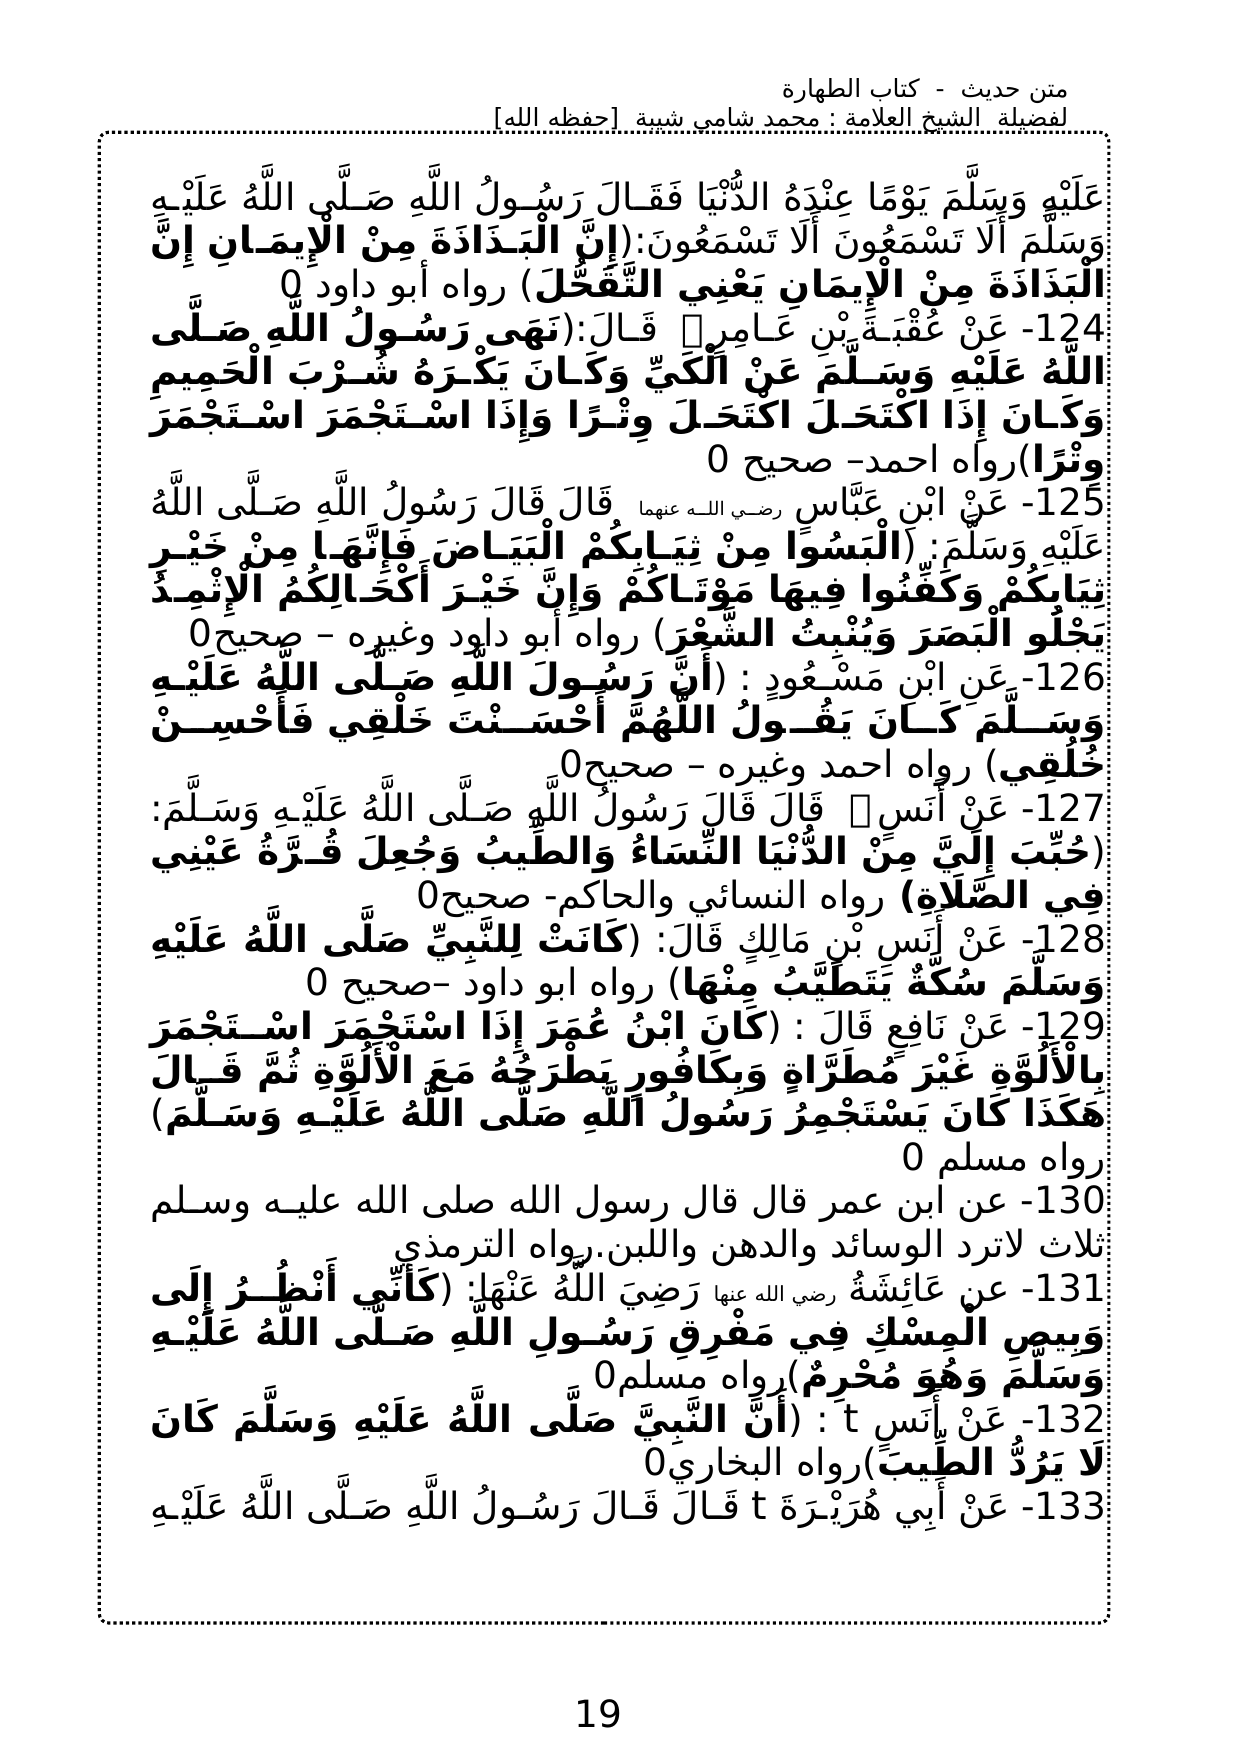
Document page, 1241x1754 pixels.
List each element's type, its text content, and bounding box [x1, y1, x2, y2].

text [150, 175, 1106, 306]
text 127- عَنْ أَنَسٍ قَالَ قَالَ رَسُولُ اللَّهِ صَلَّى اللَّهُ عَلَيْهِ وَسَلَّمَ: (حُبِّبَ إِلَيَّ مِنْ الدُّنْيَا النِّسَاءُ وَالطِّيبُ وَجُعِلَ قُرَّةُ عَيْنِي فِي الصَّلَاةِ) رواه النسائي والحاكم- صحيح0 [150, 786, 1106, 917]
text 126- عَنِ ابْنِ مَسْعُودٍ : (أَنَّ رَسُولَ اللَّهِ صَلَّى اللَّهُ عَلَيْهِ وَسَلَّمَ كَانَ يَقُولُ اللَّهُمَّ أَحْسَنْتَ خَلْقِي فَأَحْسِنْ خُلُقِي) رواه احمد وغيره – صحيح0 [150, 655, 1106, 786]
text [150, 1485, 1106, 1528]
text 128- عَنْ أَنَسِ بْنِ مَالِكٍ قَالَ: (كَانَتْ لِلنَّبِيِّ صَلَّى اللَّهُ عَلَيْهِ وَسَلَّمَ سُكَّةٌ يَتَطَيَّبُ مِنْهَا) رواه ابو داود –صحيح 0 [150, 917, 1106, 1004]
text 132- عَنْ أَنَسٍ : (أَنَّ النَّبِيَّ صَلَّى اللَّهُ عَلَيْهِ وَسَلَّمَ كَانَ لَا يَرُدُّ الطِّيبَ)رواه البخاري0 [150, 1397, 1106, 1485]
text 124- عَنْ عُقْبَةَ بْنِ عَامِرٍ قَالَ:(نَهَى رَسُولُ اللَّهِ صَلَّى اللَّهُ عَلَيْهِ وَسَلَّمَ عَنْ الْكَيِّ وَكَانَ يَكْرَهُ شُرْبَ الْحَمِيمِ وَكَانَ إِذَا اكْتَحَلَ اكْتَحَلَ وِتْرًا وَإِذَا اسْتَجْمَرَ اسْتَجْمَرَ وِتْرًا)رواه احمد– صحيح 0 [150, 306, 1106, 481]
text 131- عن عَائِشَةُ رضي الله عنها رَضِيَ اللَّهُ عَنْهَا: (كَأَنِّي أَنْظُرُ إِلَى وَبِيصِ الْمِسْكِ فِي مَفْرِقِ رَسُولِ اللَّهِ صَلَّى اللَّهُ عَلَيْهِ وَسَلَّمَ وَهُوَ مُحْرِمٌ)رواه مسلم0 [150, 1266, 1106, 1397]
text 130- عن ابن عمر قال قال رسول الله صلى الله عليه وسلم ثلاث لاترد الوسائد والدهن واللبن.رواه الترمذي [150, 1179, 1106, 1266]
text 125- عَنْ ابْنِ عَبَّاسٍ رضي الله عنهما قَالَ قَالَ رَسُولُ اللَّهِ صَلَّى اللَّهُ عَلَيْهِ وَسَلَّمَ: (الْبَسُوا مِنْ ثِيَابِكُمْ الْبَيَاضَ فَإِنَّهَا مِنْ خَيْرِ ثِيَابِكُمْ وَكَفِّنُوا فِيهَا مَوْتَاكُمْ وَإِنَّ خَيْرَ أَكْحَالِكُمُ الْإِثْمِدُ يَجْلُو الْبَصَرَ وَيُنْبِتُ الشَّعْرَ) رواه أبو داود وغيره – صحيح0 [150, 481, 1106, 655]
text 129- عَنْ نَافِعٍ قَالَ : (كَانَ ابْنُ عُمَرَ إِذَا اسْتَجْمَرَ اسْتَجْمَرَ بِالْأَلُوَّةِ غَيْرَ مُطَرَّاةٍ وَبِكَافُورٍ يَطْرَحُهُ مَعَ الْأَلُوَّةِ ثُمَّ قَالَ هَكَذَا كَانَ يَسْتَجْمِرُ رَسُولُ اللَّهِ صَلَّى اللَّهُ عَلَيْهِ وَسَلَّمَ) رواه مسلم 0 [150, 1004, 1106, 1179]
